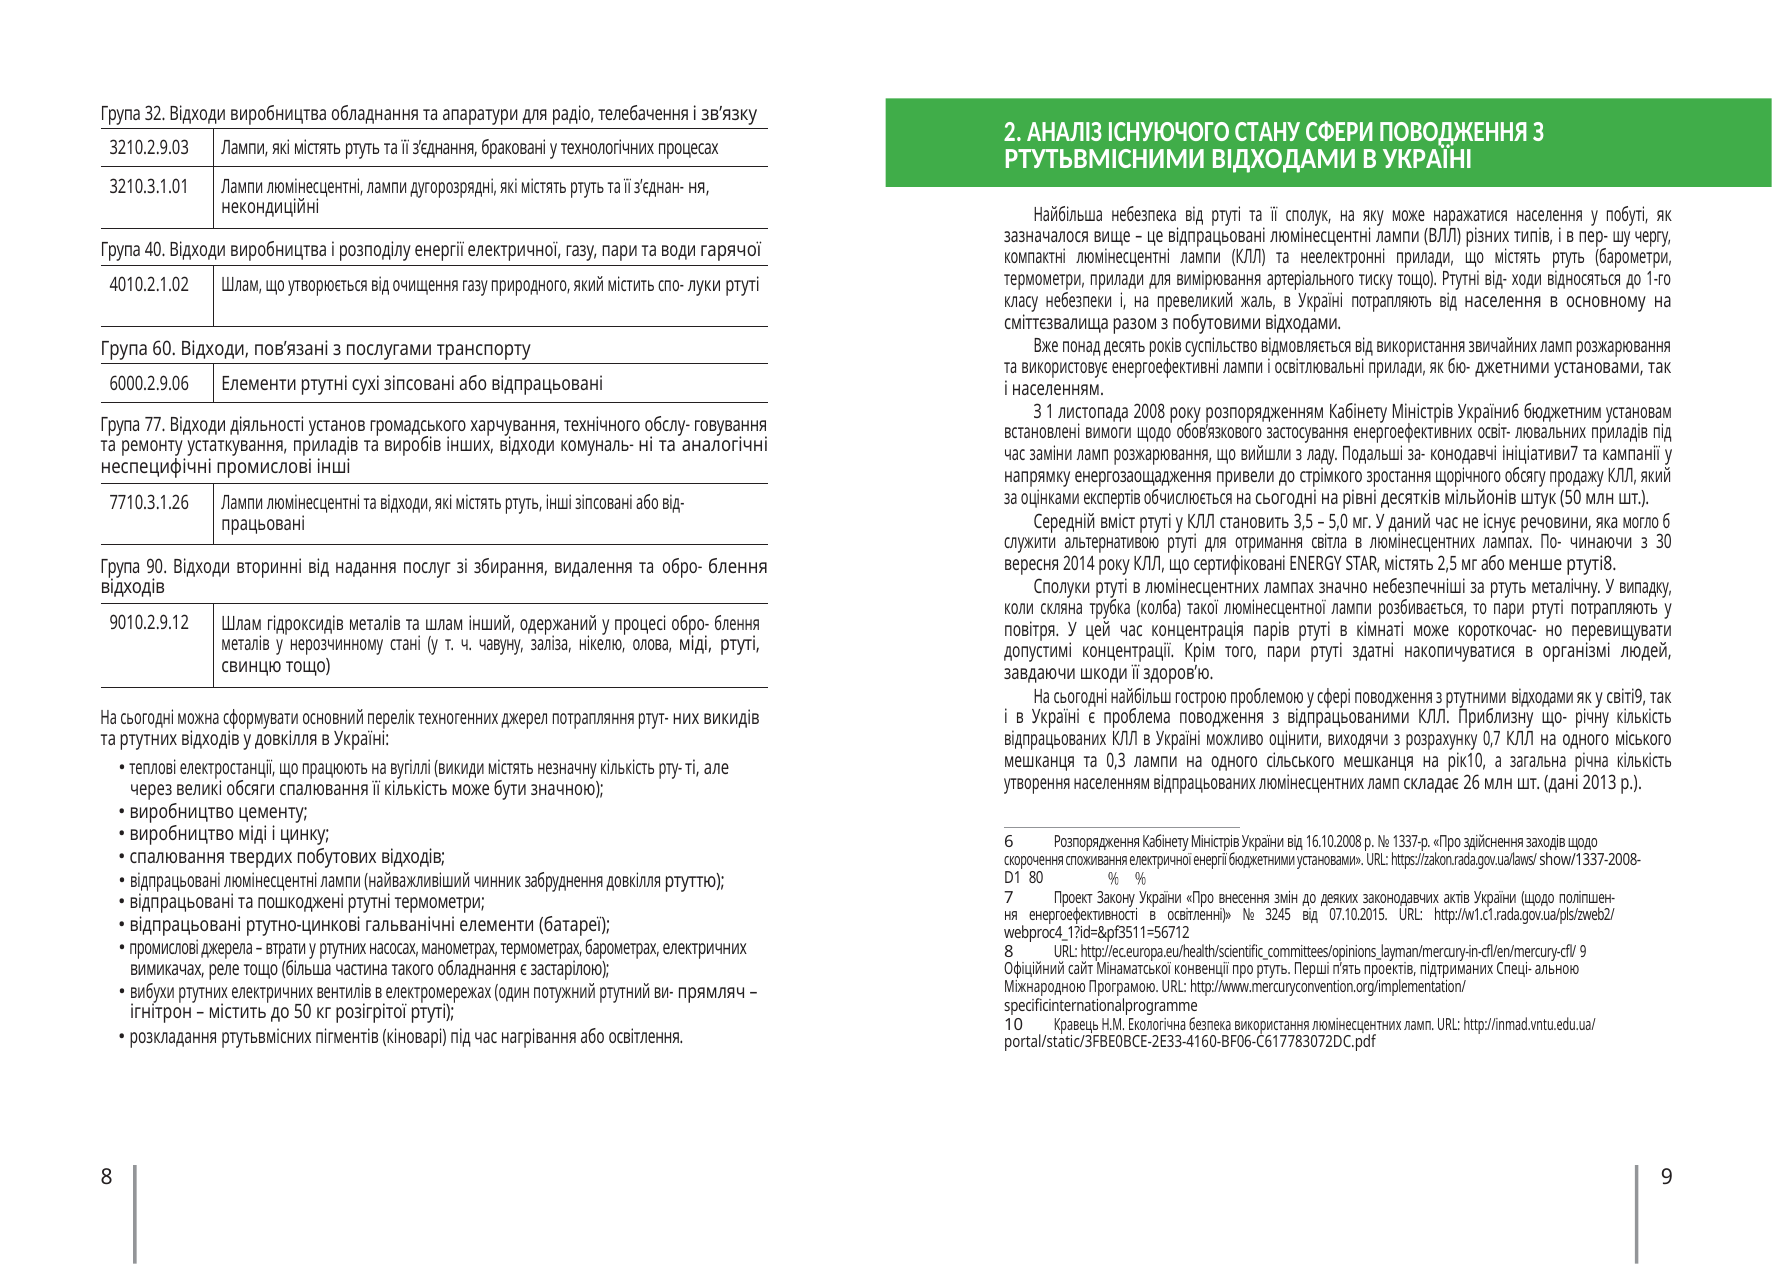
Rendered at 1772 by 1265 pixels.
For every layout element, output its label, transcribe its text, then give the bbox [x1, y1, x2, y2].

text З 1 листопада 2008 року розпорядженням Кабінету Міністрів України6 бюджетним установам встановлені вимоги щодо обов’язкового застосування енергоефективних освіт- лювальних приладів під час заміни ламп розжарювання, що вийшли з ладу. Подальші за- конодавчі ініціативи7 та кампанії у напрямку енергозаощадження привели до стрімкого зростання щорічного обсягу продажу КЛЛ, який за оцінками експертів обчислюється на сьогодні на рівні десятків мільйонів штук (50 млн шт.). [1004, 401, 1672, 510]
list Розпорядження Кабінету Міністрів України від 16.10.2008 р. № 1337-р. «Про здійснення заходів щодо скорочення споживання електричної енергії бюджетними установами». URL: https://zakon.rada.gov.ua/laws/ show/1337-2008- D1 80 [1004, 828, 1658, 888]
text Група 90. Відходи вторинні від надання послуг зі збирання, видалення та обро- блення відходів [100, 556, 768, 599]
table_header 7710.3.1.26 [101, 484, 213, 544]
table_cell 3210.3.1.01 [101, 167, 213, 228]
table_header Шлам гідроксидів металів та шлам інший, одержаний у процесі обро- блення металів у нерозчинному стані (у т. ч. чавуну, заліза, нікелю, олова, міді, ртуті, свинцю тощо) [214, 604, 768, 687]
text Найбільша небезпека від ртуті та її сполук, на яку може наражатися населення у побуті, як зазначалося вище – це відпрацьовані люмінесцентні лампи (ВЛЛ) різних типів, і в пер- шу чергу, компактні люмінесцентні лампи (КЛЛ) та неелектронні прилади, що містять ртуть (барометри, термометри, прилади для вимірювання артеріального тиску тощо). Ртутні від- ходи відносяться до 1-го класу небезпеки і, на превеликий жаль, в Україні потрапляють від населення в основному на сміттєзвалища разом з побутовими відходами. [1004, 204, 1672, 335]
text Сполуки ртуті в люмінесцентних лампах значно небезпечніші за ртуть металічну. У випадку, коли скляна трубка (колба) такої люмінесцентної лампи розбивається, то пари ртуті потрапляють у повітря. У цей час концентрація парів ртуті в кімнаті може короткочас- но перевищувати допустимі концентрації. Крім того, пари ртуті здатні накопичуватися в організмі людей, завдаючи шкоди її здоров’ю. [1004, 576, 1672, 686]
list відпрацьовані та пошкоджені ртутні термометри; [118, 891, 772, 913]
list Проект Закону України «Про внесення змін до деяких законодавчих актів України (щодо поліпшен- ня енергоефективності в освітленні)» № 3245 від 07.10.2015. URL: http://w1.c1.rada.gov.ua/pls/zweb2/ webproc4_1?id=&pf3511=56712 [1004, 888, 1615, 943]
list виробництво цементу; [118, 801, 772, 822]
table_header 9010.2.9.12 [101, 604, 213, 687]
table_header 3210.2.9.03 [101, 129, 213, 166]
list теплові електростанції, що працюють на вугіллі (викиди містять незначну кількість рту- ті, але через великі обсяги спалювання її кількість може бути значною); [118, 757, 768, 801]
text Група 32. Відходи виробництва обладнання та апаратури для радіо, телебачення і зв’язку [100, 103, 768, 124]
list розкладання ртутьвмісних пігментів (кіноварі) під час нагрівання або освітлення. [118, 1025, 772, 1049]
text Група 40. Відходи виробництва і розподілу енергії електричної, газу, пари та води гарячої [100, 239, 768, 261]
list вибухи ртутних електричних вентилів в електромережах (один потужний ртутний ви- прямляч – ігнітрон – містить до 50 кг розігрітої ртуті); [118, 981, 768, 1025]
table_header Шлам, що утворюється від очищення газу природного, який містить спо- луки ртуті [214, 266, 768, 326]
text Група 60. Відходи, пов’язані з послугами транспорту [100, 334, 772, 361]
text Вже понад десять років суспільство відмовляється від використання звичайних ламп розжарювання та використовує енергоефективні лампи і освітлювальні прилади, як бю- джетними установами, так і населенням. [1004, 336, 1672, 401]
list виробництво міді і цинку; [118, 822, 772, 845]
list відпрацьовані ртутно-цинкові гальванічні елементи (батареї); [118, 913, 772, 936]
text Середній вміст ртуті у КЛЛ становить 3,5 – 5,0 мг. У даний час не існує речовини, яка могло б служити альтернативою ртуті для отримання світла в люмінесцентних лампах. По- чинаючи з 30 вересня 2014 року КЛЛ, що сертифіковані ENERGY STAR, містять 2,5 мг або менше ртуті8. [1004, 511, 1672, 576]
list спалювання твердих побутових відходів; [118, 845, 772, 868]
text На сьогодні можна сформувати основний перелік техногенних джерел потрапляння ртут- них викидів та ртутних відходів у довкілля в Україні: [100, 707, 772, 751]
table_header Лампи, які містять ртуть та її з’єднання, браковані у технологічних процесах [214, 129, 768, 166]
table_header 4010.2.1.02 [101, 266, 213, 326]
text Група 77. Відходи діяльності установ громадського харчування, технічного обслу- говування та ремонту устаткування, приладів та виробів інших, відходи комуналь- ні та аналогічні неспецифічні промислові інші [100, 413, 768, 479]
list промислові джерела – втрати у ртутних насосах, манометрах, термометрах, барометрах, електричних вимикачах, реле тощо (більша частина такого обладнання є застарілою); [118, 937, 768, 981]
table_header Лампи люмінесцентні та відходи, які містять ртуть, інші зіпсовані або від- працьовані [214, 484, 768, 544]
table_header Елементи ртутні сухі зіпсовані або відпрацьовані [214, 364, 768, 402]
list відпрацьовані люмінесцентні лампи (найважливіший чинник забруднення довкілля ртуттю); [118, 870, 768, 891]
text На сьогодні найбільш гострою проблемою у сфері поводження з ртутними відходами як у світі9, так і в Україні є проблема поводження з відпрацьованими КЛЛ. Приблизну що- річну кількість відпрацьованих КЛЛ в Україні можливо оцінити, виходячи з розрахунку 0,7 КЛЛ на одного міського мешканця та 0,3 лампи на одного сільського мешканця на рік10, а загальна річна кількість утворення населенням відпрацьованих люмінесцентних ламп складає 26 млн шт. (дані 2013 р.). [1004, 686, 1672, 795]
table_cell Лампи люмінесцентні, лампи дугорозрядні, які містять ртуть та її з’єднан- ня, некондиційні [214, 167, 768, 228]
list Кравець Н.М. Екологічна безпека використання люмінесцентних ламп. URL: http://inmad.vntu.edu.ua/ portal/static/3FBE0BCE-2E33-4160-BF06-C617783072DC.pdf [1004, 1016, 1649, 1052]
list URL: http://ec.europa.eu/health/scientific_committees/opinions_layman/mercury-in-cfl/en/mercury-cfl/ 9 Офіційний сайт Мінаматської конвенції про ртуть. Перші п’ять проектів, підтриманих Спеці- альною Міжнародною Програмою. URL: http://www.mercuryconvention.org/implementation/ specificinternationalprogramme [1004, 943, 1616, 1016]
table_header 6000.2.9.06 [101, 364, 213, 402]
